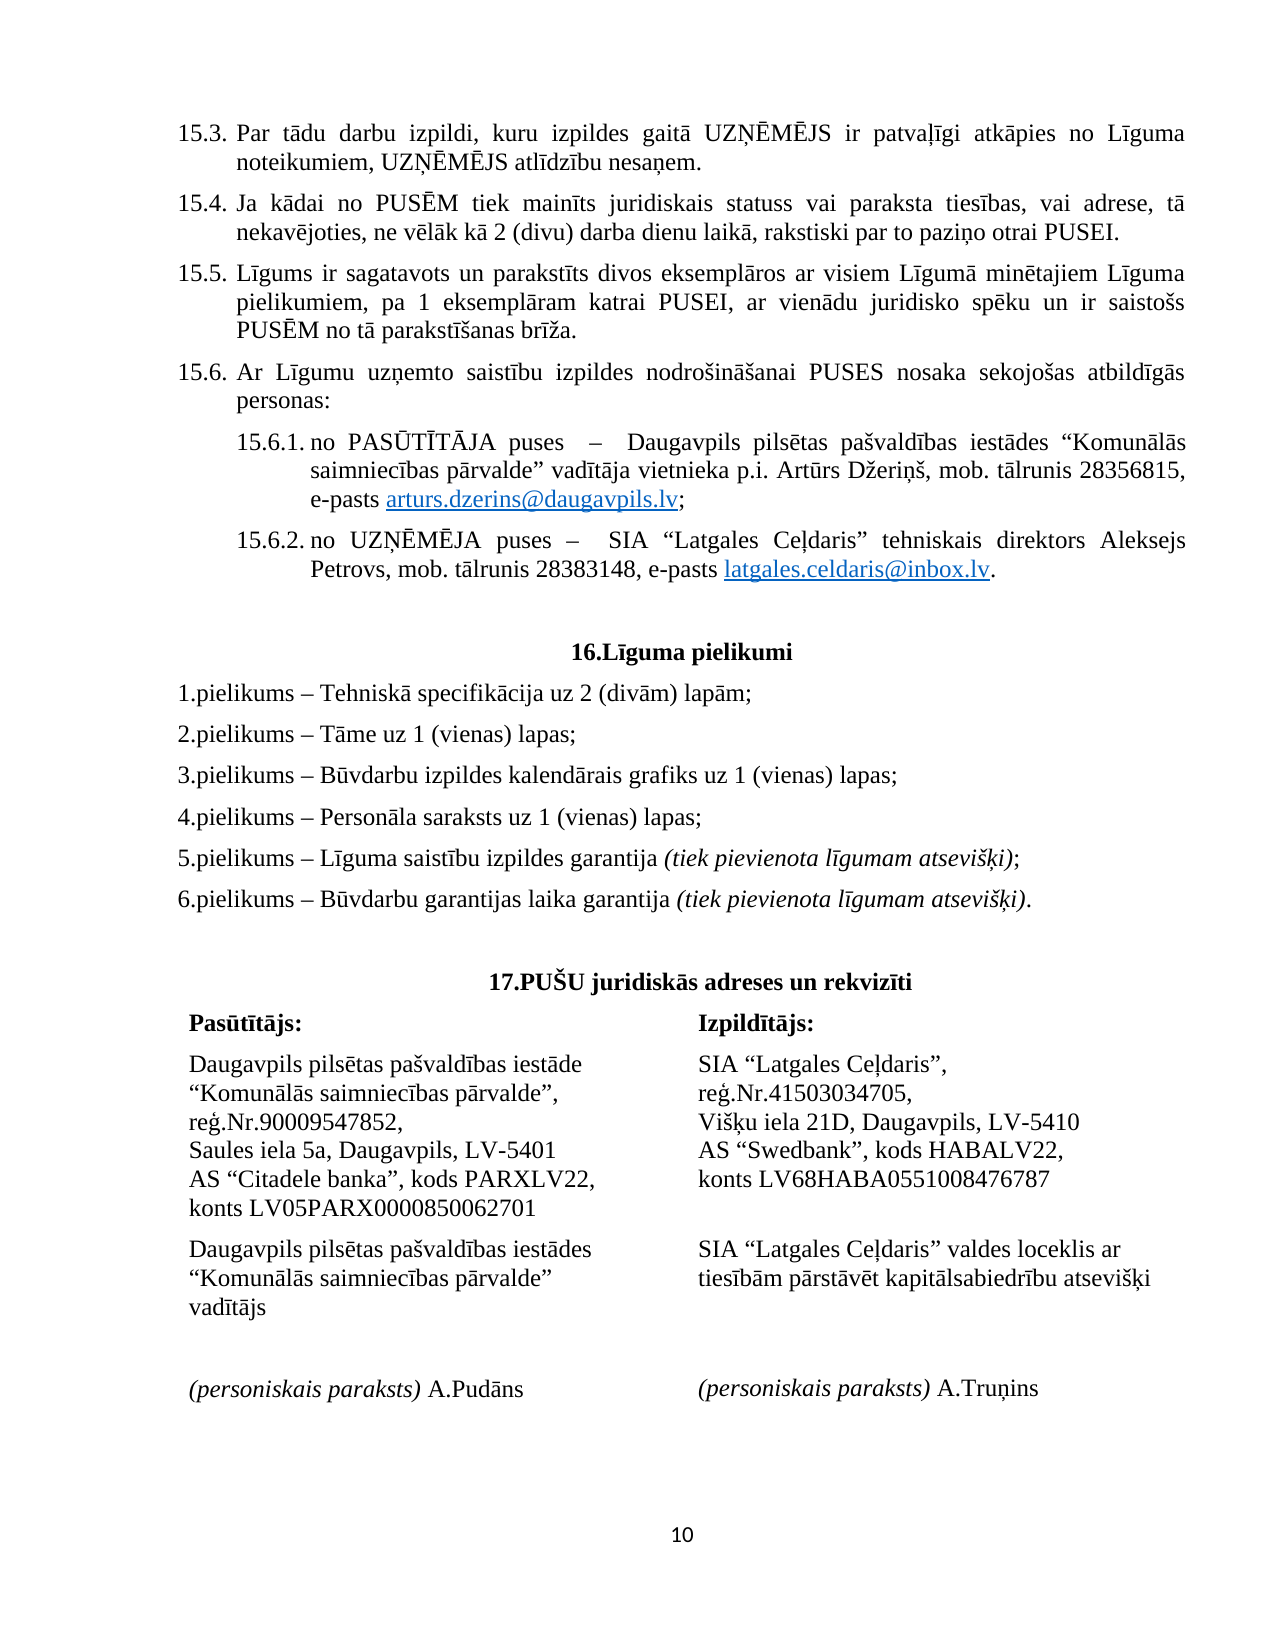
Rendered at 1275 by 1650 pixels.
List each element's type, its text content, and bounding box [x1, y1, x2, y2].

table_header Pasūtītājs: Daugavpils pilsētas pašvaldības iestāde “Komunālās saimniecības pārvalde”, reģ.Nr.90009547852, Saules iela 5a, Daugavpils, LV-5401 AS “Citadele banka”, kods PARXLV22, konts LV05PARX0000850062701 Daugavpils pilsētas pašvaldības iestādes “Komunālās saimniecības pārvalde” vadītājs (personiskais paraksts) A.Pudāns [177, 1008, 687, 1415]
list Ja kādai no PUSĒM tiek mainīts juridiskais statuss vai paraksta tiesības, vai adrese, tā nekavējoties, ne vēlāk kā 2 (divu) darba dienu laikā, rakstiski par to paziņo otrai PUSEI. [177, 188, 1186, 246]
list Ar Līgumu uzņemto saistību izpildes nodrošināšanai PUSES nosaka sekojošas atbildīgās personas: [177, 357, 1186, 414]
text 1.pielikums – Tehniskā specifikācija uz 2 (divām) lapām; [177, 678, 1186, 707]
text 3.pielikums – Būvdarbu izpildes kalendārais grafiks uz 1 (vienas) lapas; [177, 761, 1186, 789]
list no PASŪTĪTĀJA puses – Daugavpils pilsētas pašvaldības iestādes “Komunālās saimniecības pārvalde” vadītāja vietnieka p.i. Artūrs Džeriņš, mob. tālrunis 28356815, e-pasts arturs.dzerins@daugavpils.lv; [236, 427, 1186, 513]
list Līgums ir sagatavots un parakstīts divos eksemplāros ar visiem Līgumā minētajiem Līguma pielikumiem, pa 1 eksemplāram katrai PUSEI, ar vienādu juridisko spēku un ir saistošs PUSĒM no tā parakstīšanas brīža. [177, 258, 1186, 344]
text 6.pielikums – Būvdarbu garantijas laika garantija (tiek pievienota līgumam atsevišķi). [177, 884, 1186, 913]
text 2.pielikums – Tāme uz 1 (vienas) lapas; [177, 719, 1186, 748]
table_header Izpildītājs: SIA “Latgales Ceļdaris”, reģ.Nr.41503034705, Višķu iela 21D, Daugavpils, LV-5410 AS “Swedbank”, kods HABALV22, konts LV68HABA0551008476787 SIA “Latgales Ceļdaris” valdes loceklis ar tiesībām pārstāvēt kapitālsabiedrību atsevišķi (personiskais paraksts) A.Truņins [687, 1008, 1196, 1415]
list Par tādu darbu izpildi, kuru izpildes gaitā UZŅĒMĒJS ir patvaļīgi atkāpies no Līguma noteikumiem, UZŅĒMĒJS atlīdzību nesaņem. [177, 118, 1186, 176]
list PUŠU juridiskās adreses un rekvizīti [215, 967, 1186, 996]
list no UZŅĒMĒJA puses – SIA “Latgales Ceļdaris” tehniskais direktors Aleksejs Petrovs, mob. tālrunis 28383148, e-pasts latgales.celdaris@inbox.lv. [236, 526, 1186, 583]
list Līguma pielikumi [177, 637, 1186, 666]
text 5.pielikums – Līguma saistību izpildes garantija (tiek pievienota līgumam atsevišķi); [177, 843, 1186, 872]
text 4.pielikums – Personāla saraksts uz 1 (vienas) lapas; [177, 802, 1186, 831]
